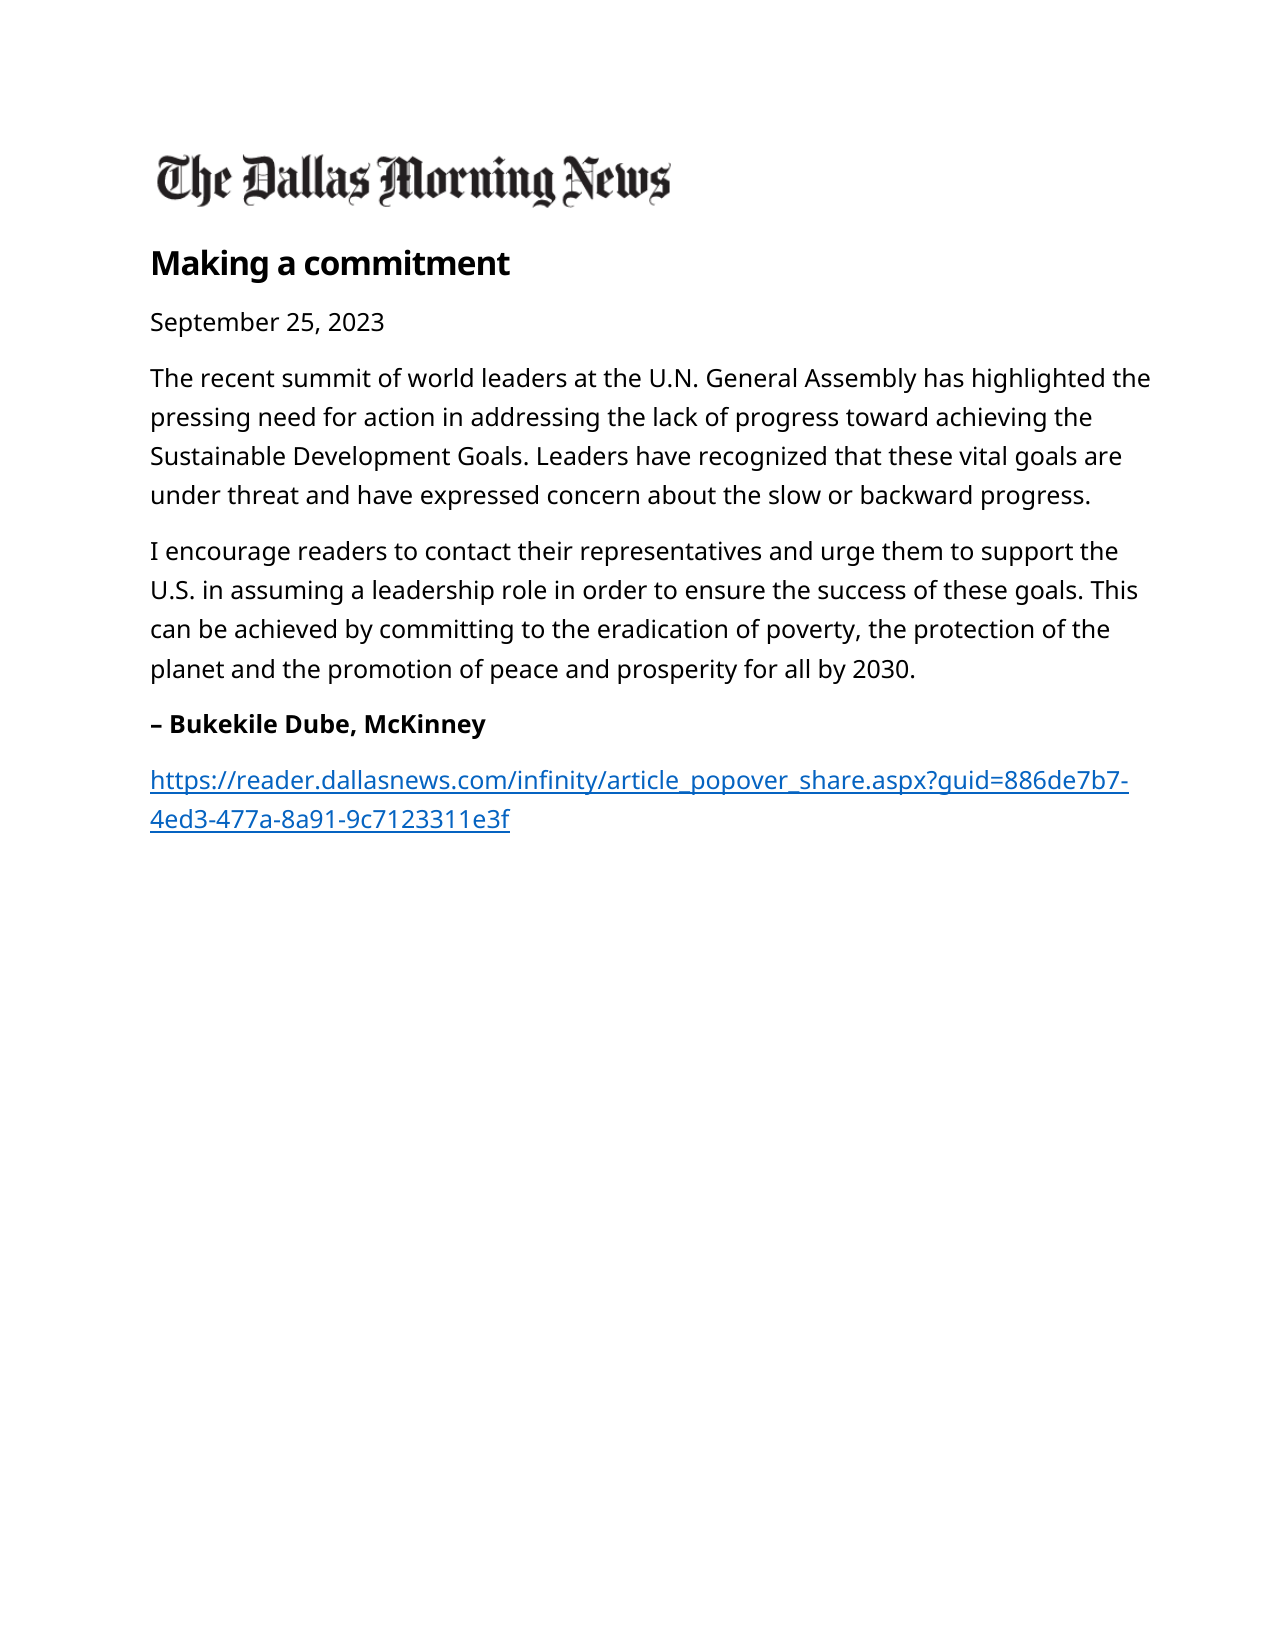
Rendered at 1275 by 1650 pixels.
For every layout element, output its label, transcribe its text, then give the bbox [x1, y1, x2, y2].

text September 25, 2023 [150, 304, 1155, 339]
text The recent summit of world leaders at the U.N. General Assembly has highlighted the pressing need for action in addressing the lack of progress toward achieving the Sustainable Development Goals. Leaders have recognized that these vital goals are under threat and have expressed concern about the slow or backward progress. [150, 360, 1155, 512]
title Making a commitment [150, 240, 1155, 285]
text https://reader.dallasnews.com/infinity/article_popover_share.aspx?guid=886de7b7-4ed3-477a-8a91-9c7123311e3f [150, 763, 1155, 836]
text I encourage readers to contact their representatives and urge them to support the U.S. in assuming a leadership role in order to ensure the success of these goals. This can be achieved by committing to the eradication of poverty, the protection of the planet and the promotion of peace and prosperity for all by 2030. [150, 534, 1155, 685]
text – Bukekile Dube, McKinney [150, 707, 1155, 741]
picture [150, 150, 675, 210]
